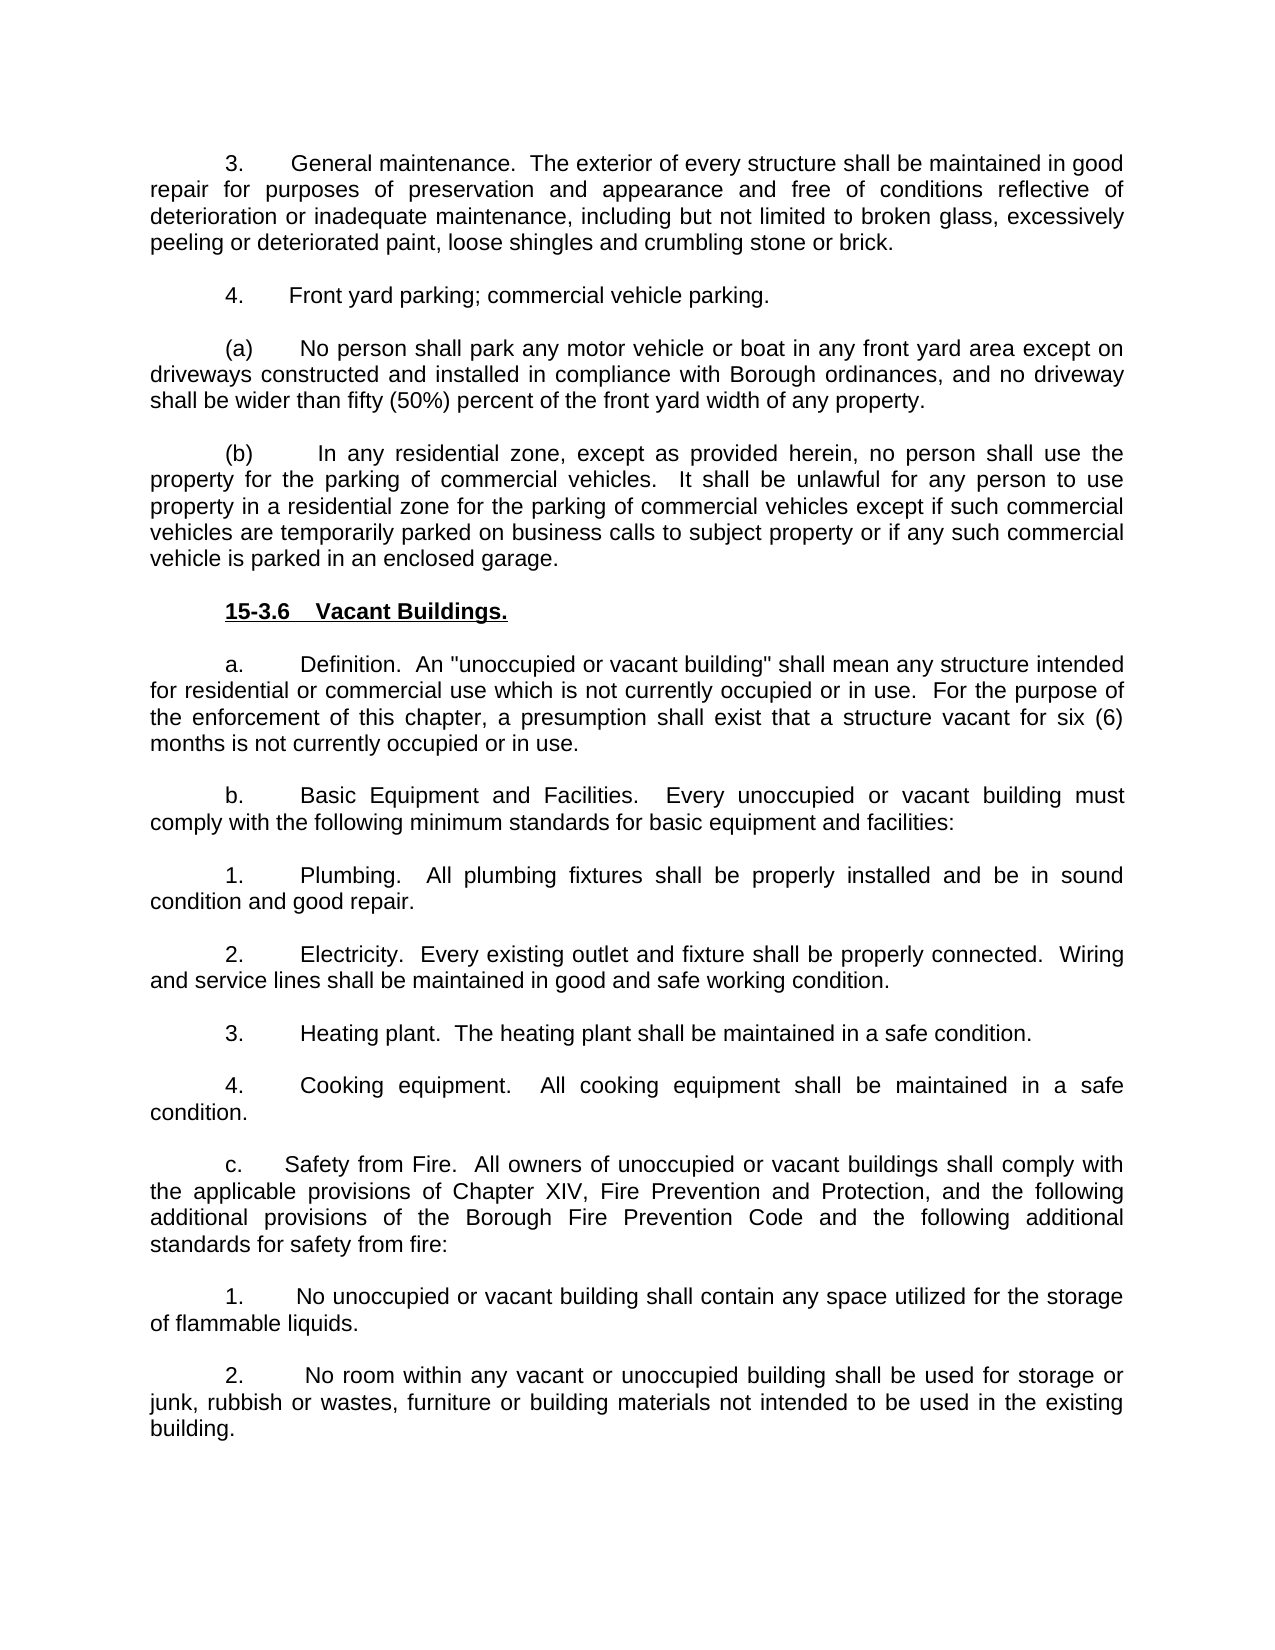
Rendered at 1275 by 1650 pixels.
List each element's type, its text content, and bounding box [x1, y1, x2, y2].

text 1. No unoccupied or vacant building shall contain any space utilized for the storage of flammable liquids. [150, 1283, 1125, 1336]
text 4. Cooking equipment. All cooking equipment shall be maintained in a safe condition. [150, 1072, 1125, 1125]
text a. Definition. An "unoccupied or vacant building" shall mean any structure intended for residential or commercial use which is not currently occupied or in use. For the purpose of the enforcement of this chapter, a presumption shall exist that a structure vacant for six (6) months is not currently occupied or in use. [150, 651, 1125, 756]
text c. Safety from Fire. All owners of unoccupied or vacant buildings shall comply with the applicable provisions of Chapter XIV, Fire Prevention and Protection, and the following additional provisions of the Borough Fire Prevention Code and the following additional standards for safety from fire: [150, 1151, 1125, 1257]
text 4. Front yard parking; commercial vehicle parking. [150, 282, 1125, 308]
text 1. Plumbing. All plumbing fixtures shall be properly installed and be in sound condition and good repair. [150, 862, 1125, 914]
text 3. Heating plant. The heating plant shall be maintained in a safe condition. [150, 1020, 1125, 1046]
text (b) In any residential zone, except as provided herein, no person shall use the property for the parking of commercial vehicles. It shall be unlawful for any person to use property in a residential zone for the parking of commercial vehicles except if such commercial vehicles are temporarily parked on business calls to subject property or if any such commercial vehicle is parked in an enclosed garage. [150, 440, 1125, 572]
text b. Basic Equipment and Facilities. Every unoccupied or vacant building must comply with the following minimum standards for basic equipment and facilities: [150, 782, 1125, 835]
text 2. Electricity. Every existing outlet and fixture shall be properly connected. Wiring and service lines shall be maintained in good and safe working condition. [150, 941, 1125, 993]
text 3. General maintenance. The exterior of every structure shall be maintained in good repair for purposes of preservation and appearance and free of conditions reflective of deterioration or inadequate maintenance, including but not limited to broken glass, excessively peeling or deteriorated paint, loose shingles and crumbling stone or brick. [150, 150, 1125, 255]
text 15-3.6 Vacant Buildings. [150, 598, 1125, 624]
text 2. No room within any vacant or unoccupied building shall be used for storage or junk, rubbish or wastes, furniture or building materials not intended to be used in the existing building. [150, 1362, 1125, 1441]
text (a) No person shall park any motor vehicle or boat in any front yard area except on driveways constructed and installed in compliance with Borough ordinances, and no driveway shall be wider than fifty (50%) percent of the front yard width of any property. [150, 334, 1125, 413]
